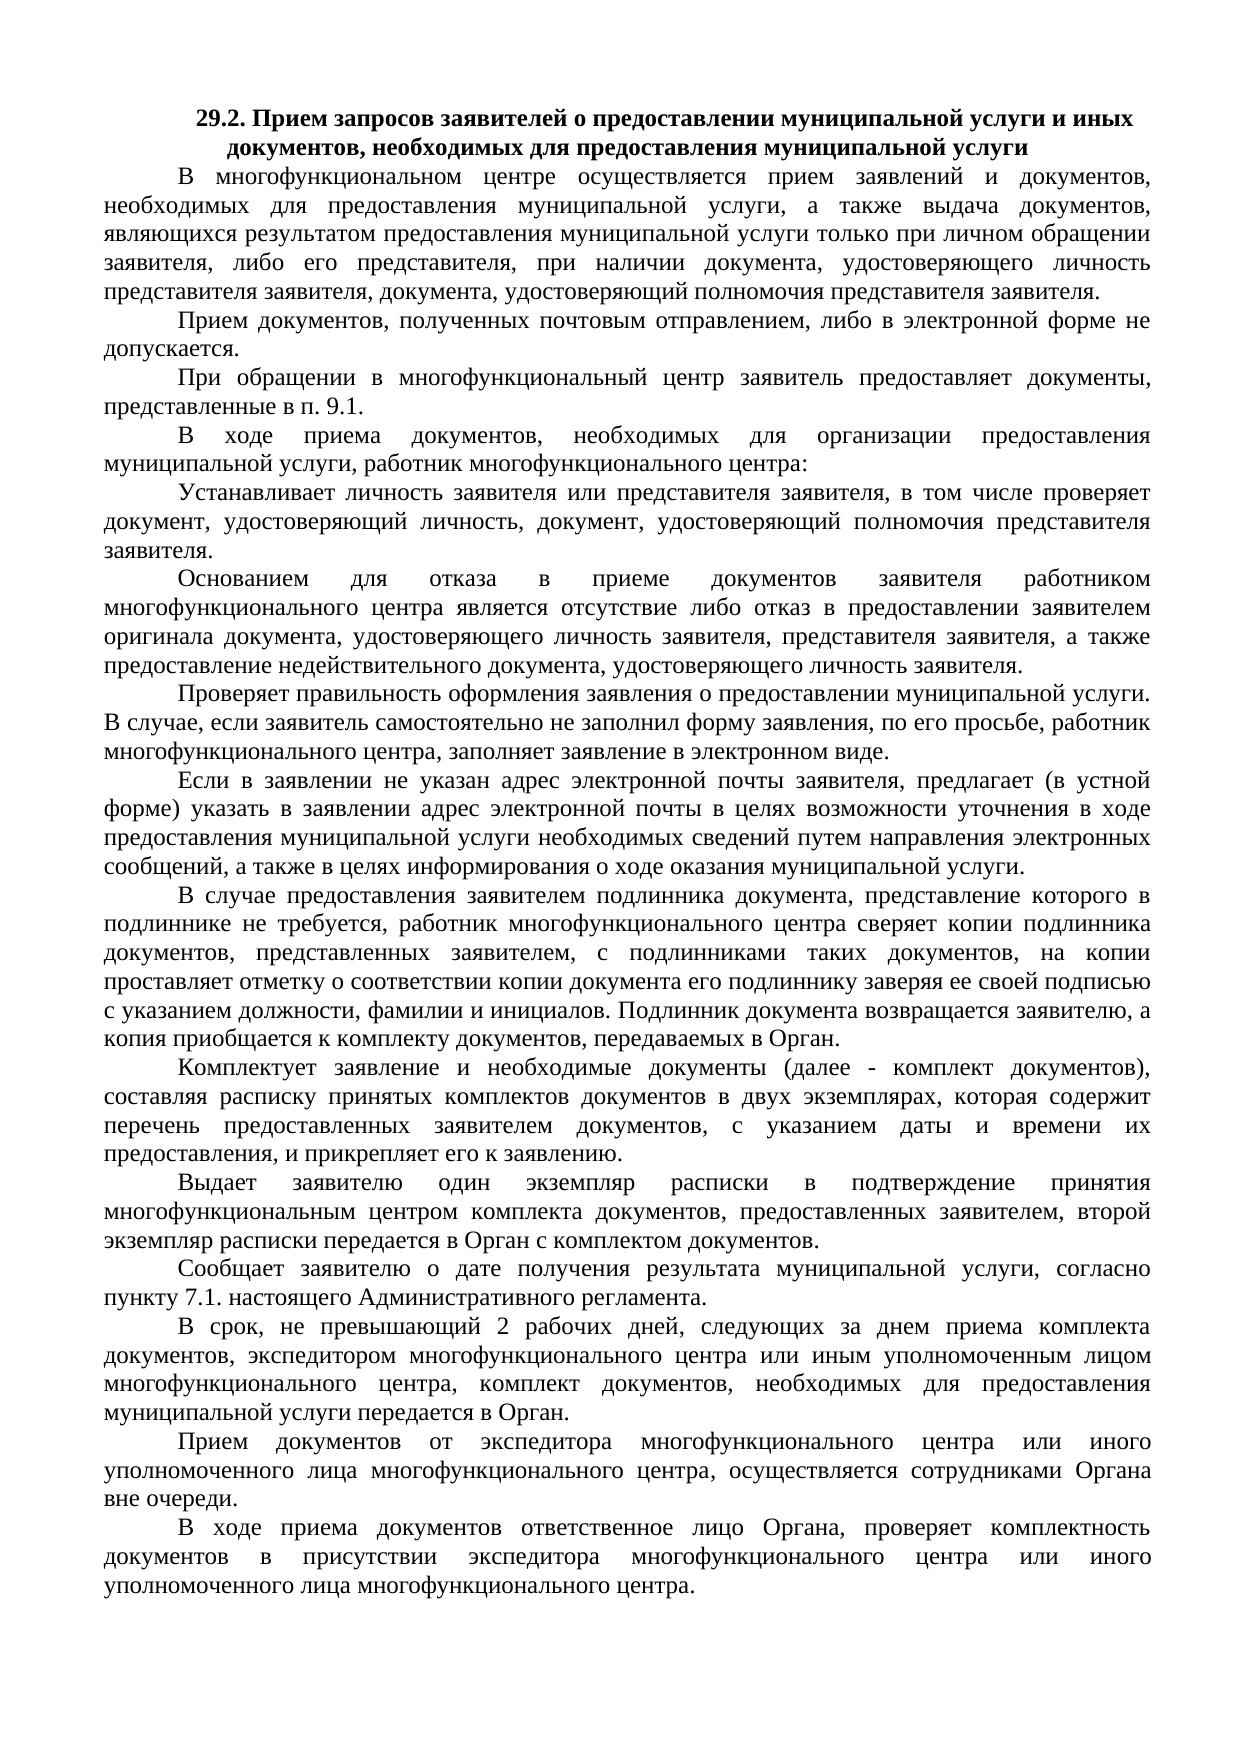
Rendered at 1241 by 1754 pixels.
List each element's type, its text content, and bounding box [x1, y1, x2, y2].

text Прием документов, полученных почтовым отправлением, либо в электронной форме не допускается. [103, 305, 1152, 362]
text При обращении в многофункциональный центр заявитель предоставляет документы, представленные в п. 9.1. [103, 362, 1152, 420]
text Основанием для отказа в приеме документов заявителя работником многофункционального центра является отсутствие либо отказ в предоставлении заявителем оригинала документа, удостоверяющего личность заявителя, представителя заявителя, а также предоставление недействительного документа, удостоверяющего личность заявителя. [103, 563, 1152, 678]
text Прием документов от экспедитора многофункционального центра или иного уполномоченного лица многофункционального центра, осуществляется сотрудниками Органа вне очереди. [103, 1426, 1152, 1512]
text В ходе приема документов ответственное лицо Органа, проверяет комплектность документов в присутствии экспедитора многофункционального центра или иного уполномоченного лица многофункционального центра. [103, 1512, 1152, 1598]
text В срок, не превышающий 2 рабочих дней, следующих за днем приема комплекта документов, экспедитором многофункционального центра или иным уполномоченным лицом многофункционального центра, комплект документов, необходимых для предоставления муниципальной услуги передается в Орган. [103, 1311, 1152, 1426]
text Комплектует заявление и необходимые документы (далее - комплект документов), составляя расписку принятых комплектов документов в двух экземплярах, которая содержит перечень предоставленных заявителем документов, с указанием даты и времени их предоставления, и прикрепляет его к заявлению. [103, 1052, 1152, 1167]
text В многофункциональном центре осуществляется прием заявлений и документов, необходимых для предоставления муниципальной услуги, а также выдача документов, являющихся результатом предоставления муниципальной услуги только при личном обращении заявителя, либо его представителя, при наличии документа, удостоверяющего личность представителя заявителя, документа, удостоверяющий полномочия представителя заявителя. [103, 161, 1152, 305]
text Если в заявлении не указан адрес электронной почты заявителя, предлагает (в устной форме) указать в заявлении адрес электронной почты в целях возможности уточнения в ходе предоставления муниципальной услуги необходимых сведений путем направления электронных сообщений, а также в целях информирования о ходе оказания муниципальной услуги. [103, 765, 1152, 880]
text Устанавливает личность заявителя или представителя заявителя, в том числе проверяет документ, удостоверяющий личность, документ, удостоверяющий полномочия представителя заявителя. [103, 477, 1152, 563]
text Сообщает заявителю о дате получения результата муниципальной услуги, согласно пункту 7.1. настоящего Административного регламента. [103, 1253, 1152, 1311]
text В ходе приема документов, необходимых для организации предоставления муниципальной услуги, работник многофункционального центра: [103, 420, 1152, 477]
text Проверяет правильность оформления заявления о предоставлении муниципальной услуги. В случае, если заявитель самостоятельно не заполнил форму заявления, по его просьбе, работник многофункционального центра, заполняет заявление в электронном виде. [103, 678, 1152, 765]
text Выдает заявителю один экземпляр расписки в подтверждение принятия многофункциональным центром комплекта документов, предоставленных заявителем, второй экземпляр расписки передается в Орган с комплектом документов. [103, 1167, 1152, 1253]
text В случае предоставления заявителем подлинника документа, представление которого в подлиннике не требуется, работник многофункционального центра сверяет копии подлинника документов, представленных заявителем, с подлинниками таких документов, на копии проставляет отметку о соответствии копии документа его подлиннику заверяя ее своей подписью с указанием должности, фамилии и инициалов. Подлинник документа возвращается заявителю, а копия приобщается к комплекту документов, передаваемых в Орган. [103, 880, 1152, 1052]
text 29.2. Прием запросов заявителей о предоставлении муниципальной услуги и иных документов, необходимых для предоставления муниципальной услуги [103, 103, 1152, 161]
